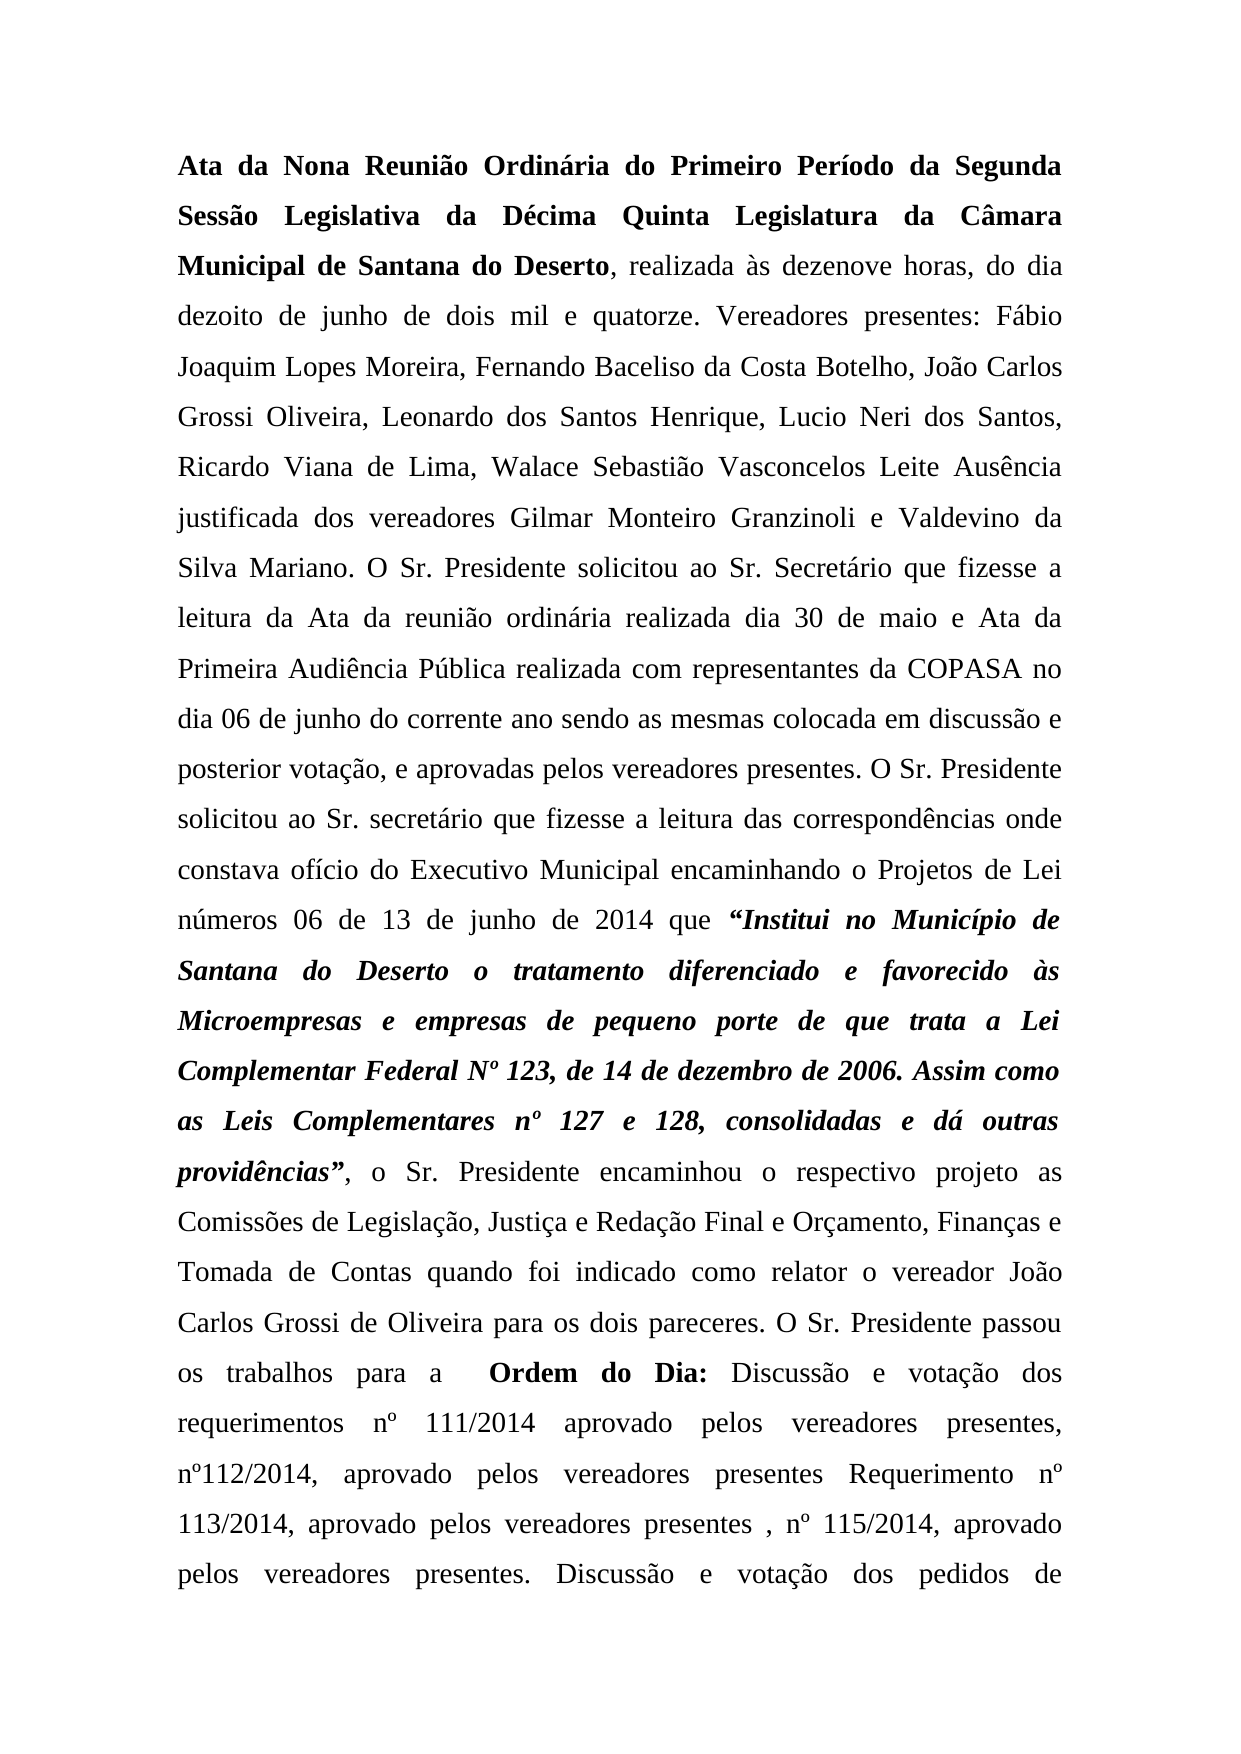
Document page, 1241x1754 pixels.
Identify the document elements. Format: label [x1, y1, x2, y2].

text [177, 148, 1063, 1590]
